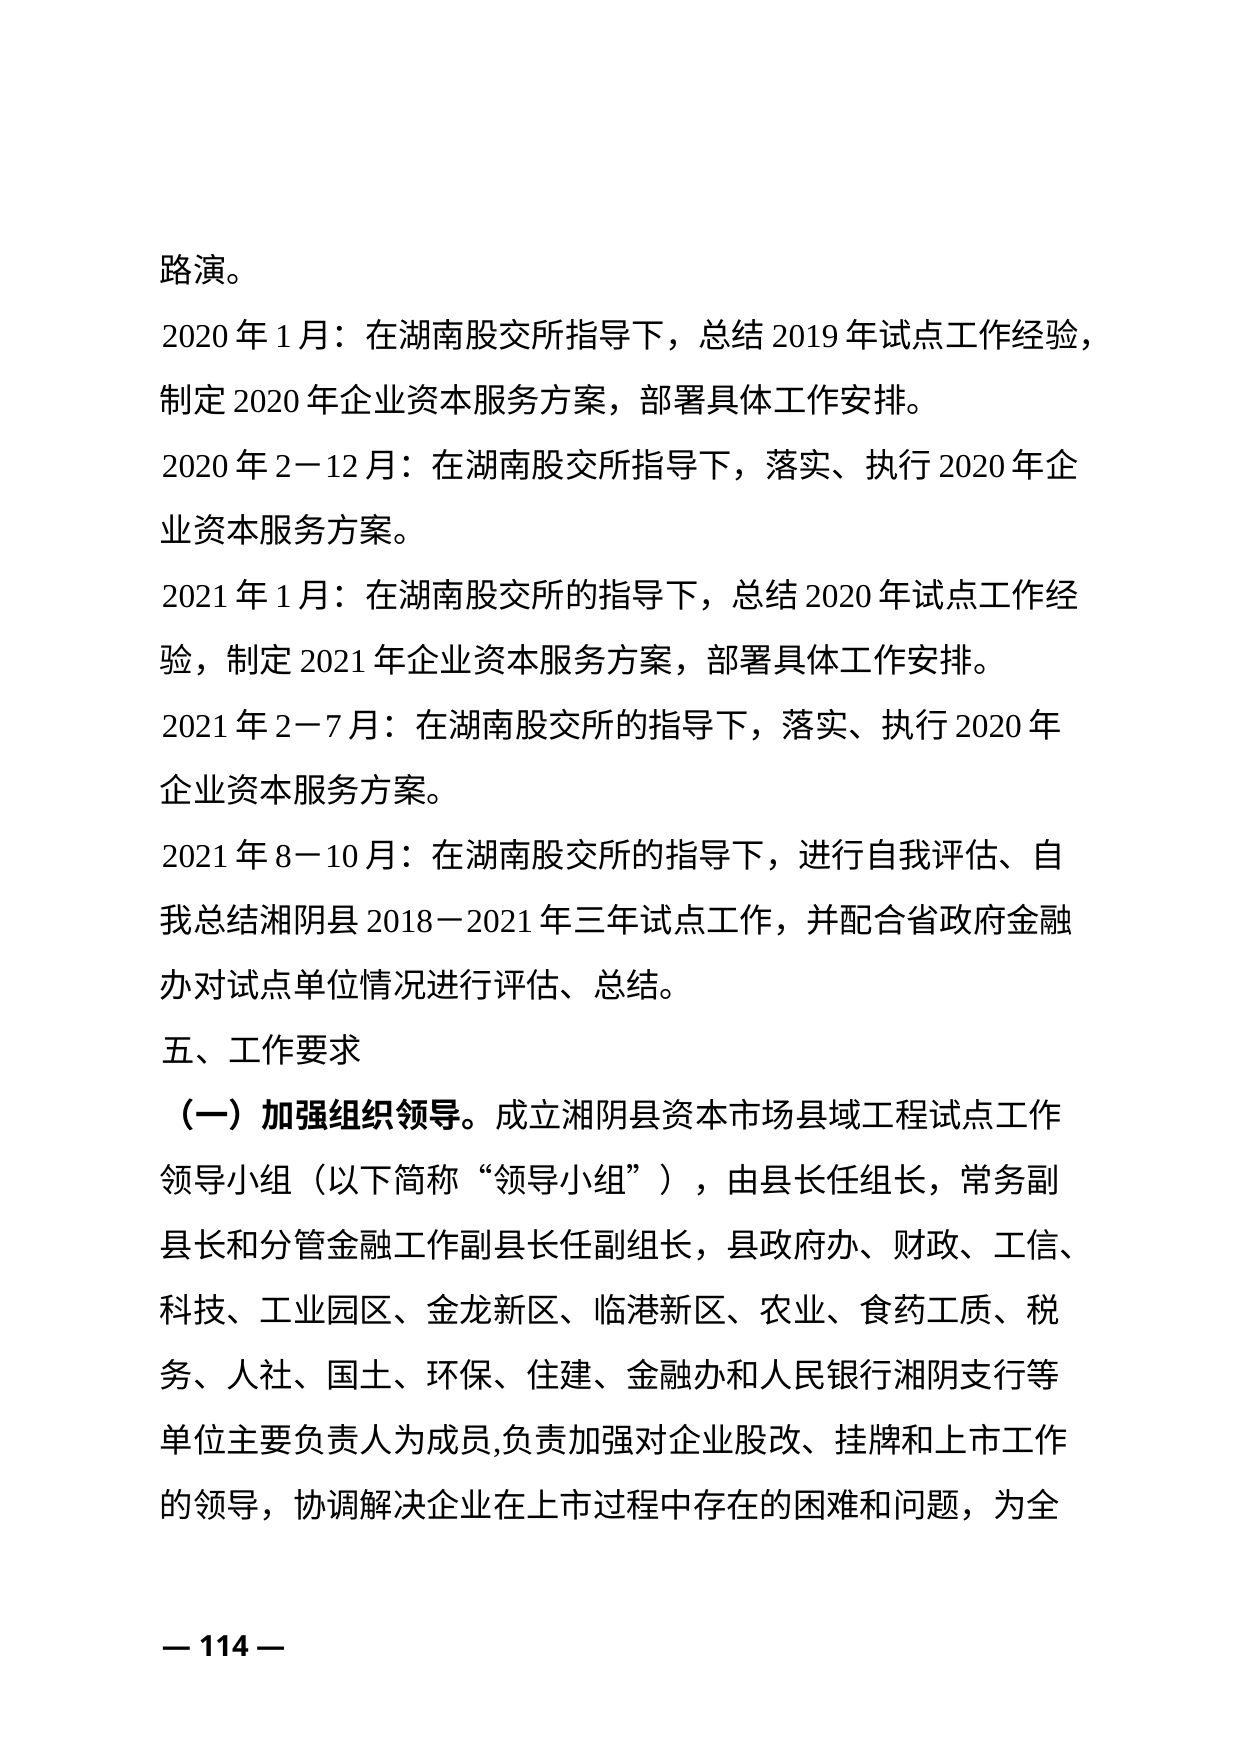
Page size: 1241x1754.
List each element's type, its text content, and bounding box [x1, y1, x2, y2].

text 2021年2－7月：在湖南股交所的指导下，落实、执行2020年企业资本服务方案。 [159, 691, 1081, 821]
text 2021年1月：在湖南股交所的指导下，总结2020年试点工作经验，制定2021年企业资本服务方案，部署具体工作安排。 [159, 561, 1081, 691]
text 五、工作要求 [159, 1016, 1081, 1081]
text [159, 1081, 1081, 1536]
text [159, 236, 1081, 301]
text 2020年1月：在湖南股交所指导下，总结2019年试点工作经验，制定2020年企业资本服务方案，部署具体工作安排。 [159, 301, 1081, 431]
text 2020年2－12月：在湖南股交所指导下，落实、执行2020年企业资本服务方案。 [159, 431, 1081, 561]
text 2021年8－10月：在湖南股交所的指导下，进行自我评估、自我总结湘阴县2018－2021年三年试点工作，并配合省政府金融办对试点单位情况进行评估、总结。 [159, 821, 1081, 1016]
